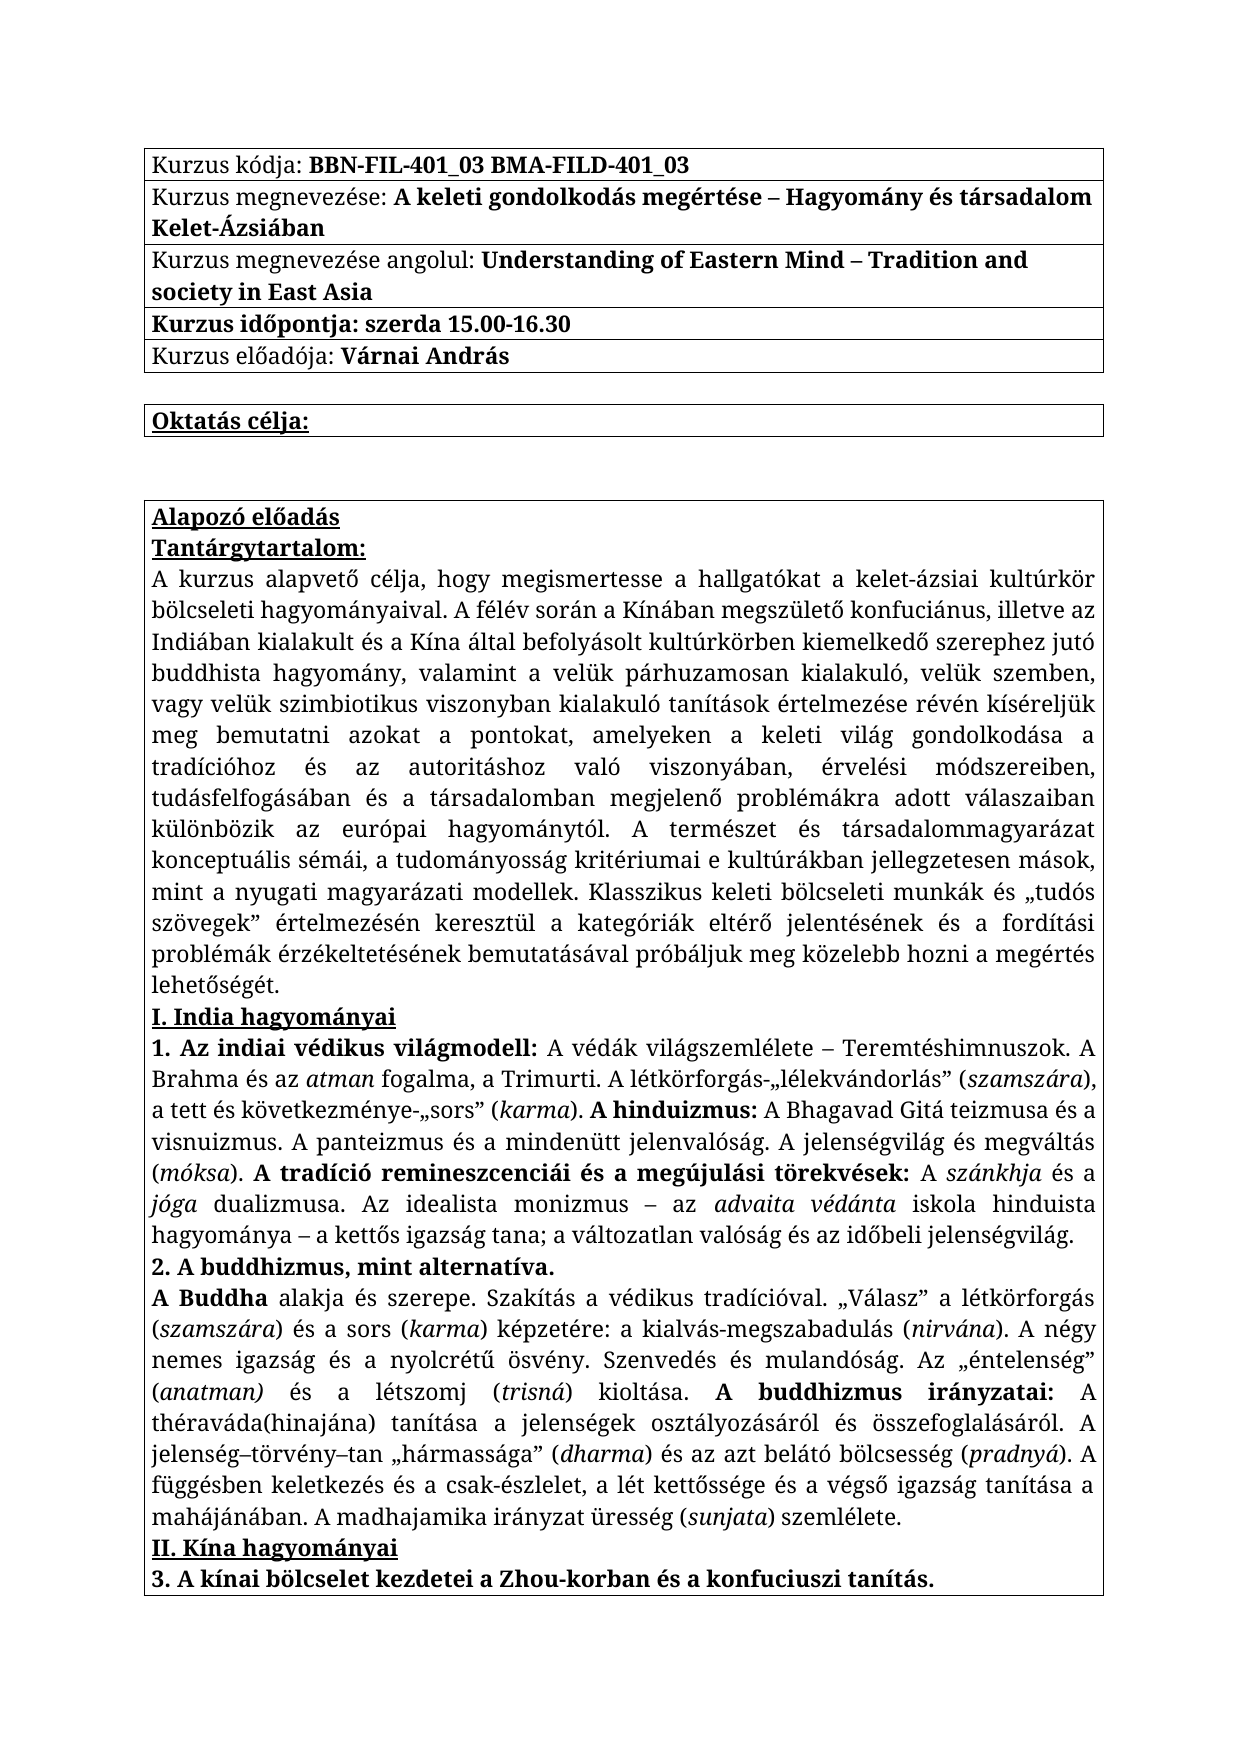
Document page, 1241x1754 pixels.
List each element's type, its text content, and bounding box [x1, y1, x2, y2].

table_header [145, 501, 1103, 1594]
table_header Oktatás célja: [145, 405, 1103, 436]
table_cell Kurzus megnevezése angolul: Understanding of Eastern Mind – Tradition and society in East Asia [145, 245, 1103, 307]
table_cell Kurzus megnevezése: A keleti gondolkodás megértése – Hagyomány és társadalom Kelet-Ázsiában [145, 181, 1103, 243]
table_header Kurzus kódja: BBN-FIL-401_03 BMA-FILD-401_03 [145, 149, 1103, 180]
table_cell Kurzus előadója: Várnai András [145, 340, 1103, 372]
table_cell Kurzus időpontja: szerda 15.00-16.30 [145, 308, 1103, 339]
